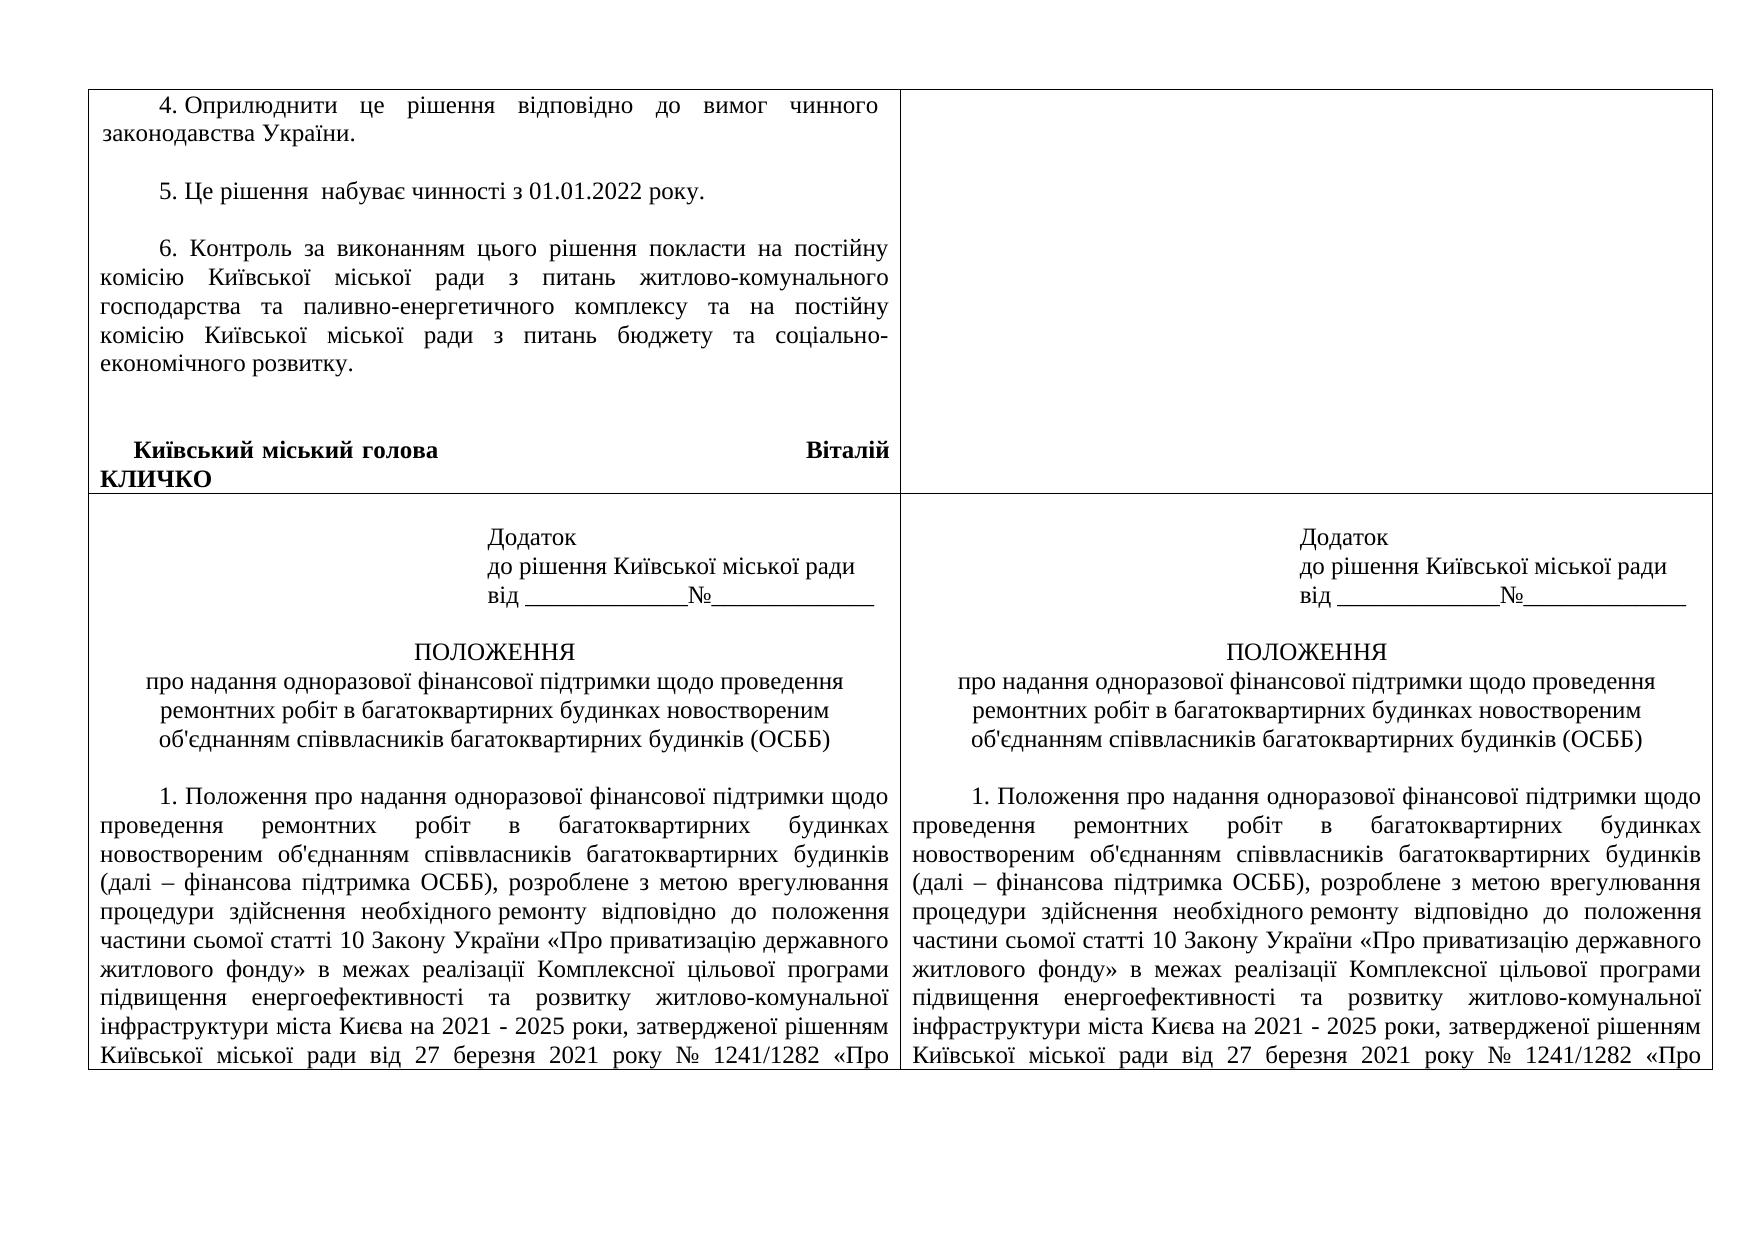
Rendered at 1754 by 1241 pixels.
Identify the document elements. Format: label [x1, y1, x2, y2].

table_cell [901, 494, 1712, 1069]
table_cell [89, 90, 900, 493]
table_cell [901, 90, 1712, 493]
table_cell [89, 494, 900, 1069]
